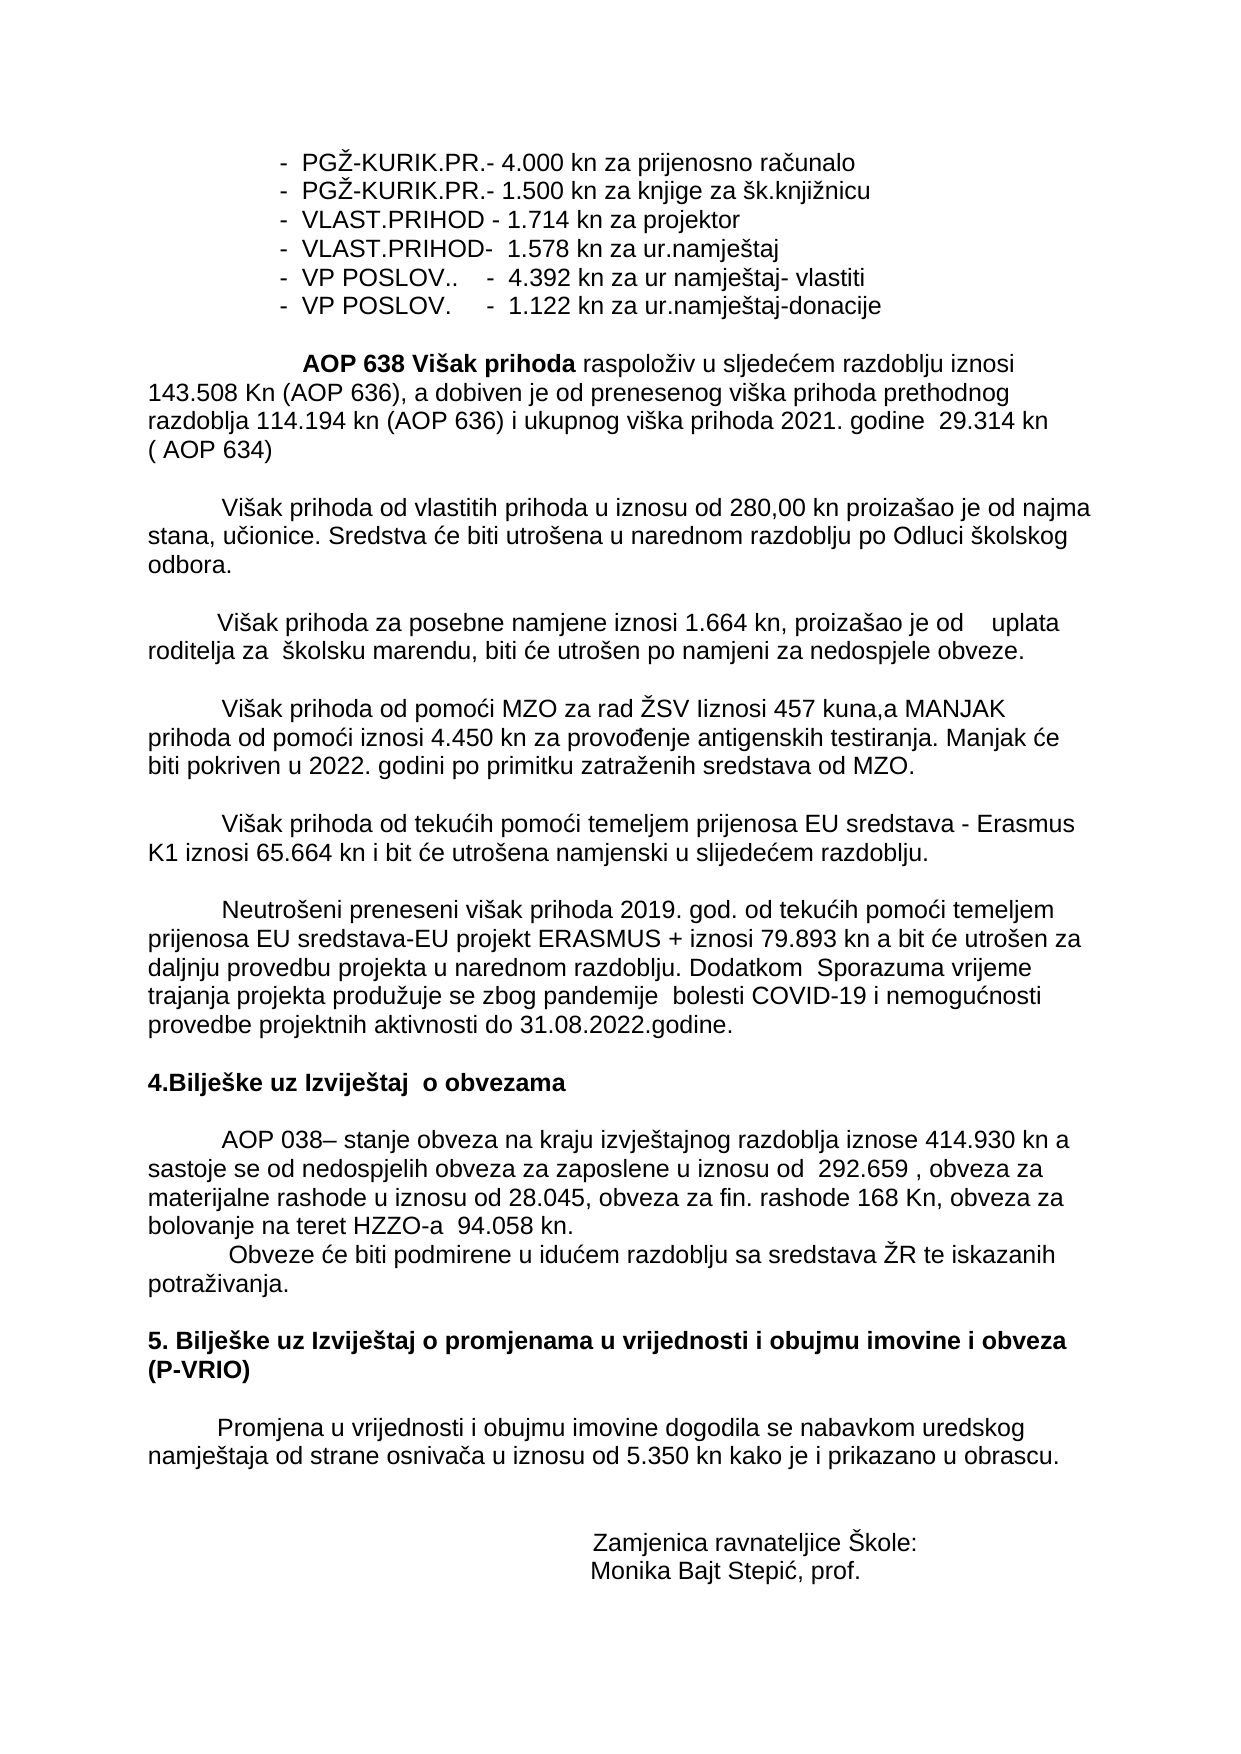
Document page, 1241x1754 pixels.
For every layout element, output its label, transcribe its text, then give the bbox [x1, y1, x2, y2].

text - VP POSLOV. - 1.122 kn za ur.namještaj-donacije [148, 291, 1093, 320]
text 4.Bilješke uz Izviještaj o obvezama [148, 1068, 1093, 1096]
text Monika Bajt Stepić, prof. [148, 1556, 1093, 1585]
text Neutrošeni preneseni višak prihoda 2019. god. od tekućih pomoći temeljem prijenosa EU sredstava-EU projekt ERASMUS + iznosi 79.893 kn a bit će utrošen za daljnju provedbu projekta u narednom razdoblju. Dodatkom Sporazuma vrijeme trajanja projekta produžuje se zbog pandemije bolesti COVID-19 i nemogućnosti provedbe projektnih aktivnosti do 31.08.2022.godine. [148, 895, 1093, 1039]
text AOP 038– stanje obveza na kraju izvještajnog razdoblja iznose 414.930 kn a sastoje se od nedospjelih obveza za zaposlene u iznosu od 292.659 , obveza za materijalne rashode u iznosu od 28.045, obveza za fin. rashode 168 Kn, obveza za bolovanje na teret HZZO-a 94.058 kn. [148, 1125, 1093, 1240]
text 5. Bilješke uz Izviještaj o promjenama u vrijednosti i obujmu imovine i obveza (P-VRIO) [148, 1326, 1093, 1384]
text - PGŽ-KURIK.PR.- 4.000 kn za prijenosno računalo [148, 148, 1093, 176]
text Promjena u vrijednosti i obujmu imovine dogodila se nabavkom uredskog namještaja od strane osnivača u iznosu od 5.350 kn kako je i prikazano u obrascu. [148, 1413, 1093, 1470]
text Višak prihoda od tekućih pomoći temeljem prijenosa EU sredstava - Erasmus K1 iznosi 65.664 kn i bit će utrošena namjenski u slijedećem razdoblju. [148, 809, 1093, 866]
text - PGŽ-KURIK.PR.- 1.500 kn za knjige za šk.knjižnicu [148, 176, 1093, 205]
text Višak prihoda od vlastitih prihoda u iznosu od 280,00 kn proizašao je od najma stana, učionice. Sredstva će biti utrošena u narednom razdoblju po Odluci školskog odbora. [148, 493, 1093, 579]
text Višak prihoda za posebne namjene iznosi 1.664 kn, proizašao je od uplata roditelja za školsku marendu, biti će utrošen po namjeni za nedospjele obveze. [148, 608, 1093, 665]
text Zamjenica ravnateljice Škole: [443, 1528, 1093, 1556]
text Višak prihoda od pomoći MZO za rad ŽSV Iiznosi 457 kuna,a MANJAK prihoda od pomoći iznosi 4.450 kn za provođenje antigenskih testiranja. Manjak će biti pokriven u 2022. godini po primitku zatraženih sredstava od MZO. [148, 694, 1093, 780]
text - VLAST.PRIHOD - 1.714 kn za projektor [148, 205, 1093, 234]
text AOP 638 Višak prihoda raspoloživ u sljedećem razdoblju iznosi 143.508 Kn (AOP 636), a dobiven je od prenesenog viška prihoda prethodnog razdoblja 114.194 kn (AOP 636) i ukupnog viška prihoda 2021. godine 29.314 kn ( AOP 634) [148, 349, 1093, 464]
text Obveze će biti podmirene u idućem razdoblju sa sredstava ŽR te iskazanih potraživanja. [148, 1240, 1093, 1298]
text - VP POSLOV.. - 4.392 kn za ur namještaj- vlastiti [148, 263, 1093, 291]
text - VLAST.PRIHOD- 1.578 kn za ur.namještaj [148, 234, 1093, 263]
